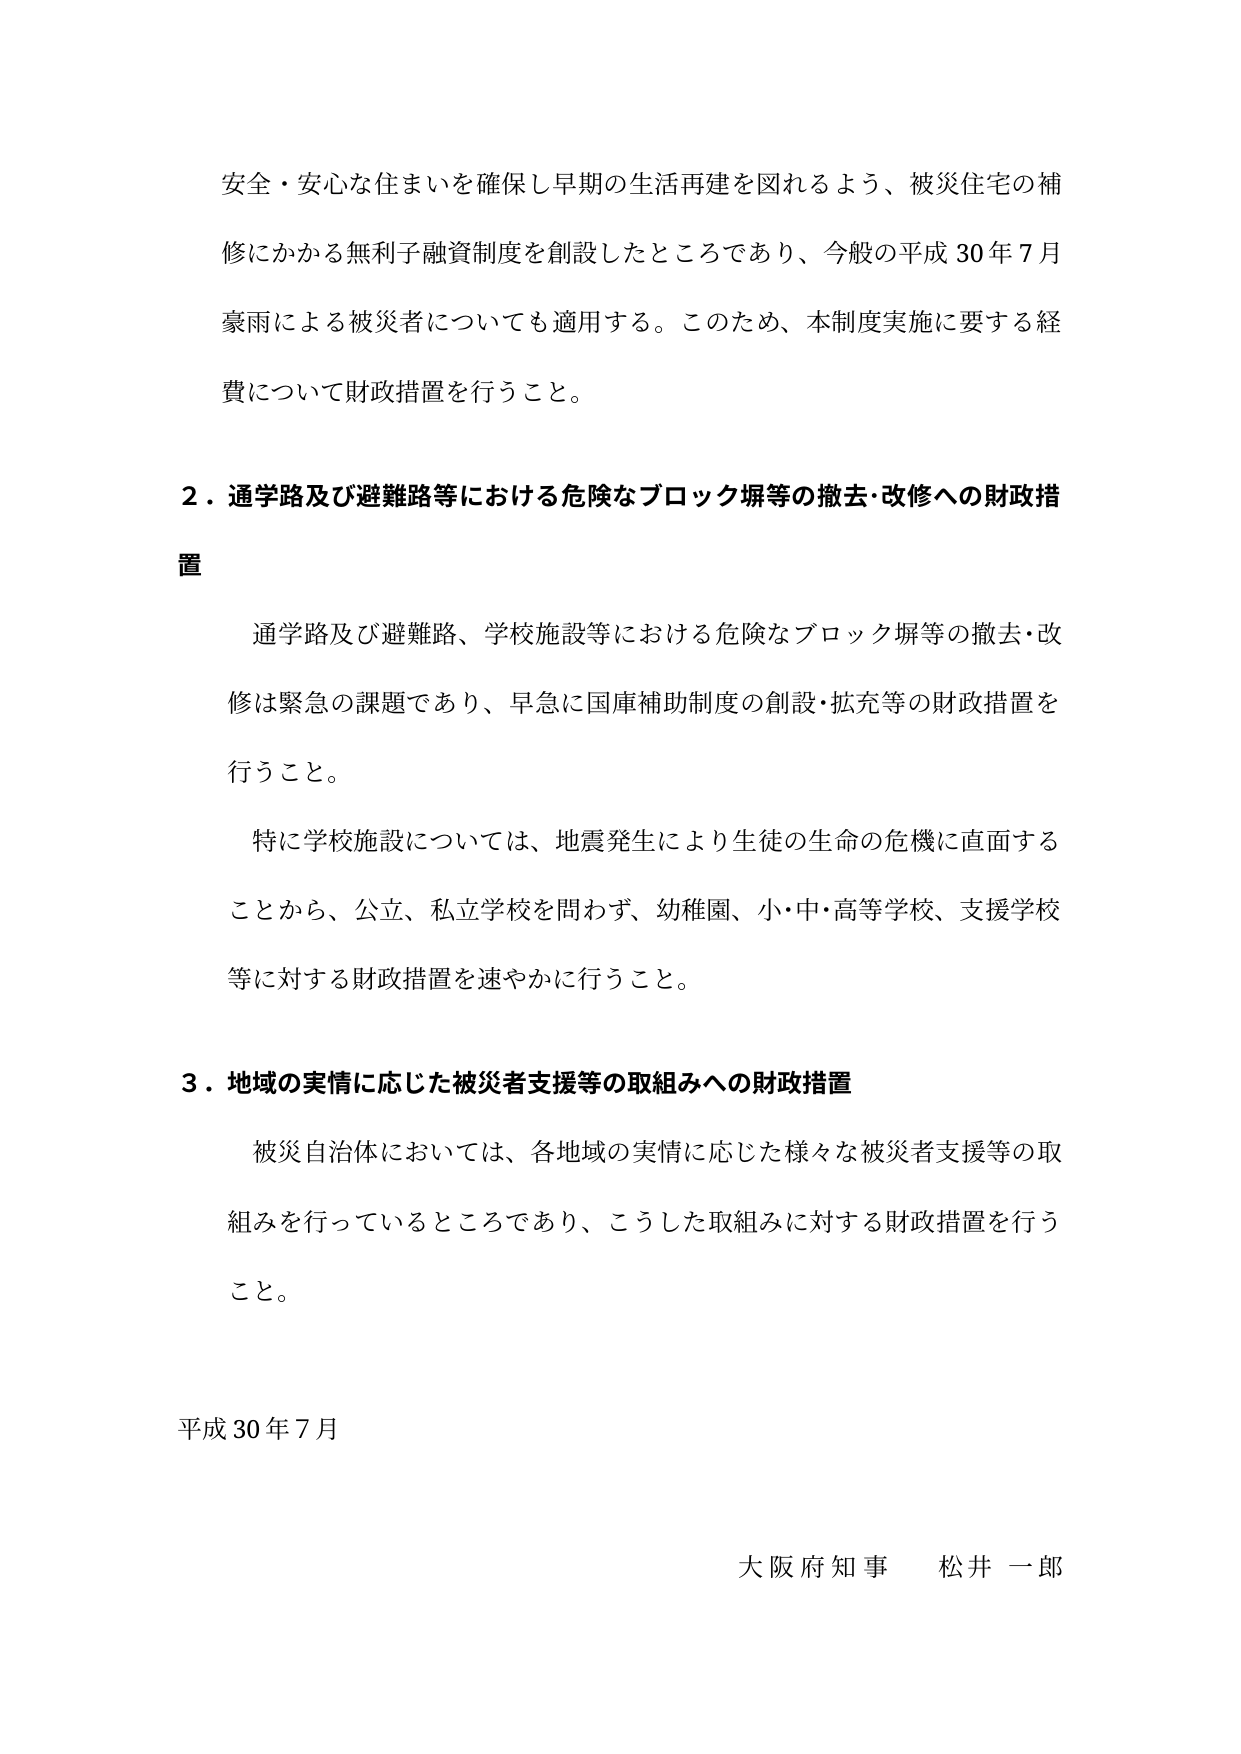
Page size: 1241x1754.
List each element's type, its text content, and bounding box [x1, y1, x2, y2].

text ３．地域の実情に応じた被災者支援等の取組みへの財政措置 [177, 1047, 1063, 1117]
text 被災自治体においては、各地域の実情に応じた様々な被災者支援等の取組みを行っているところであり、こうした取組みに対する財政措置を行うこと。 [227, 1117, 1063, 1324]
text 大阪府知事 松井 一郎 [177, 1532, 1063, 1601]
text 平成30年７月 [177, 1393, 1063, 1462]
text 通学路及び避難路、学校施設等における危険なブロック塀等の撤去･改修は緊急の課題であり、早急に国庫補助制度の創設･拡充等の財政措置を行うこと。 [227, 598, 1063, 805]
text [221, 148, 1063, 425]
text 特に学校施設については、地震発生により生徒の生命の危機に直面することから、公立、私立学校を問わず、幼稚園、小･中･高等学校、支援学校等に対する財政措置を速やかに行うこと。 [227, 805, 1063, 1013]
text ２．通学路及び避難路等における危険なブロック塀等の撤去･改修への財政措置 [177, 459, 1063, 598]
